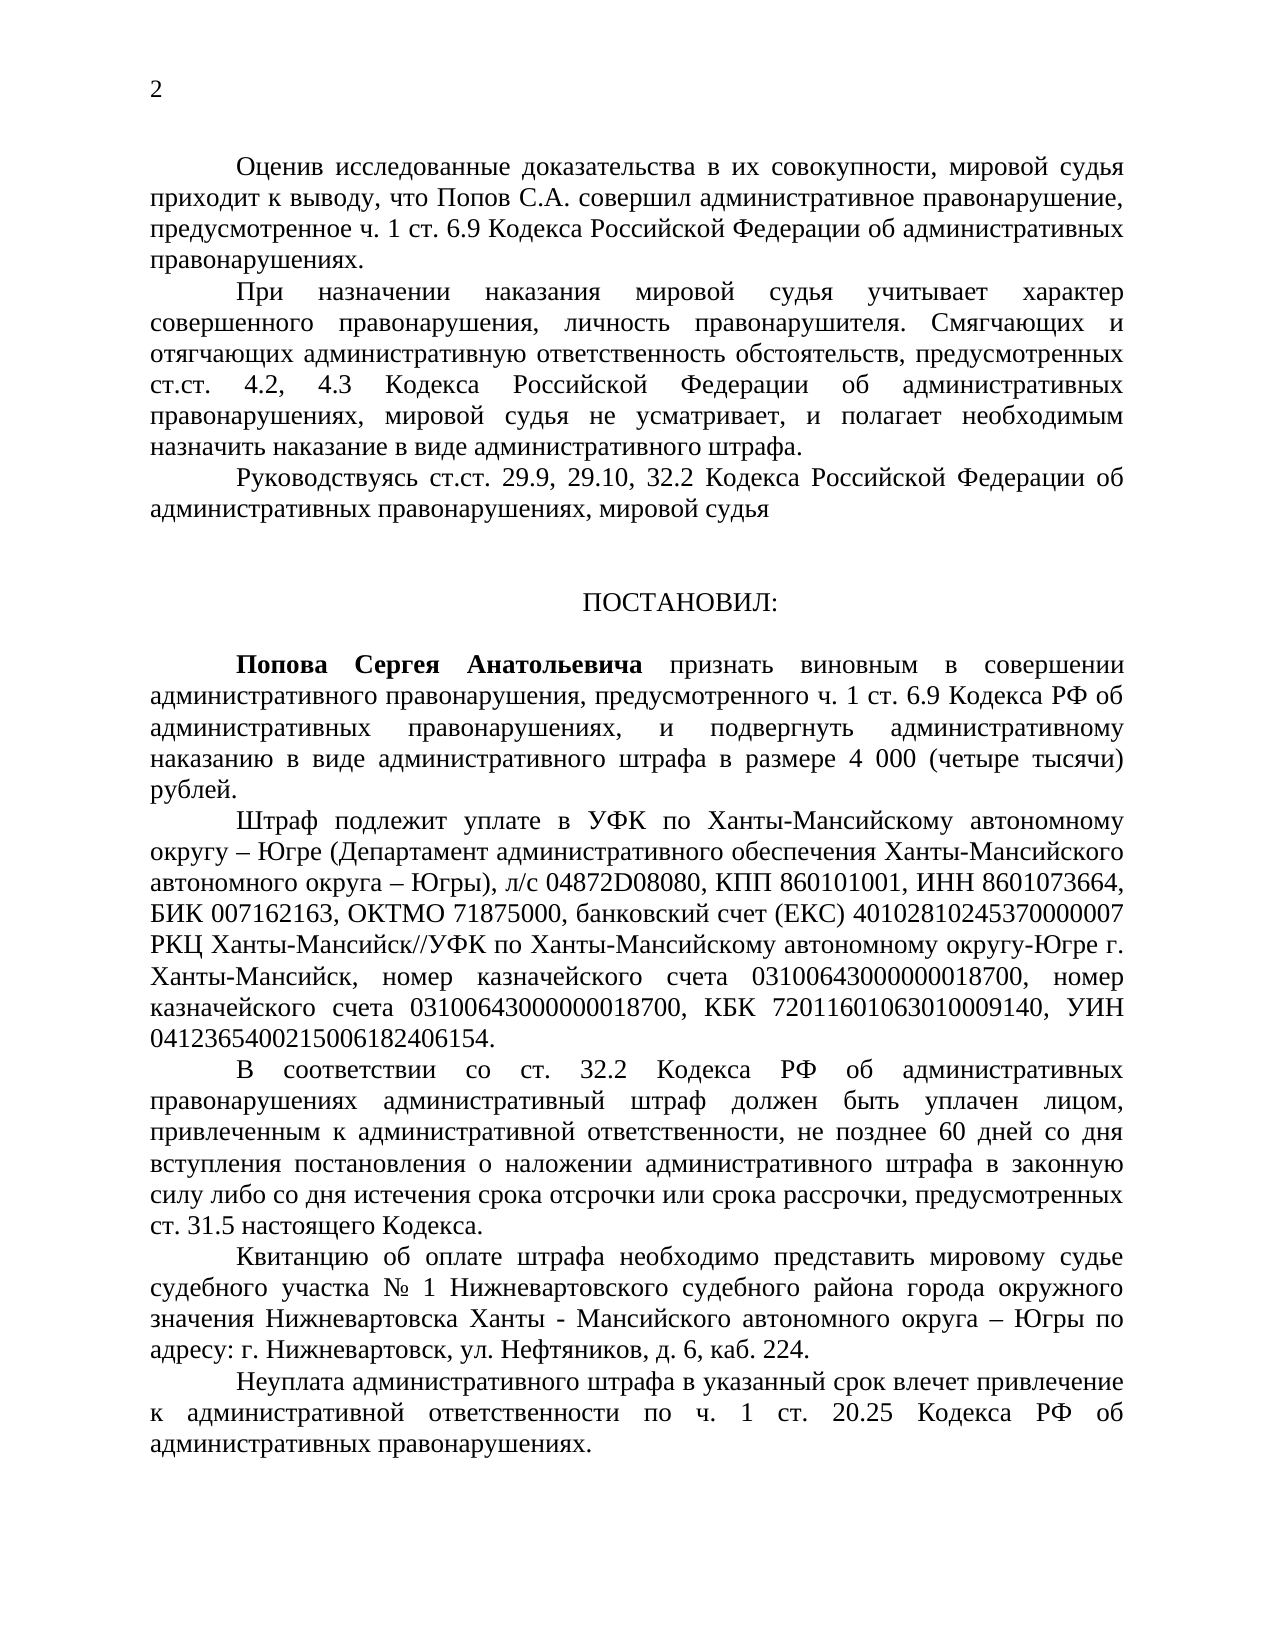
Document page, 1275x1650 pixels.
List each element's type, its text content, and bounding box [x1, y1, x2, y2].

text В соответствии со ст. 32.2 Кодекса РФ об административных правонарушениях административный штраф должен быть уплачен лицом, привлеченным к административной ответственности, не позднее 60 дней со дня вступления постановления о наложении административного штрафа в законную силу либо со дня истечения срока отсрочки или срока рассрочки, предусмотренных ст. 31.5 настоящего Кодекса. [150, 1053, 1125, 1240]
text Руководствуясь ст.ст. 29.9, 29.10, 32.2 Кодекса Российской Федерации об административных правонарушениях, мировой судья [150, 461, 1125, 524]
text При назначении наказания мировой судья учитывает характер совершенного правонарушения, личность правонарушителя. Смягчающих и отягчающих административную ответственность обстоятельств, предусмотренных ст.ст. 4.2, 4.3 Кодекса Российской Федерации об административных правонарушениях, мировой судья не усматривает, и полагает необходимым назначить наказание в виде административного штрафа. [150, 274, 1125, 461]
text Попова Сергея Анатольевича признать виновным в совершении административного правонарушения, предусмотренного ч. 1 ст. 6.9 Кодекса РФ об административных правонарушениях, и подвергнуть административному наказанию в виде административного штрафа в размере 4 000 (четыре тысячи) рублей. [150, 648, 1125, 804]
text Оценив исследованные доказательства в их совокупности, мировой судья приходит к выводу, что Попов С.А. совершил административное правонарушение, предусмотренное ч. 1 ст. 6.9 Кодекса Российской Федерации об административных правонарушениях. [150, 150, 1125, 274]
text Неуплата административного штрафа в указанный срок влечет привлечение к административной ответственности по ч. 1 ст. 20.25 Кодекса РФ об административных правонарушениях. [150, 1365, 1125, 1458]
text Квитанцию об оплате штрафа необходимо представить мировому судье судебного участка № 1 Нижневартовского судебного района города окружного значения Нижневартовска Ханты - Мансийского автономного округа – Югры по адресу: г. Нижневартовск, ул. Нефтяников, д. 6, каб. 224. [150, 1240, 1125, 1365]
text ПОСТАНОВИЛ: [150, 586, 1125, 617]
text Штраф подлежит уплате в УФК по Ханты-Мансийскому автономному округу – Югре (Департамент административного обеспечения Ханты-Мансийского автономного округа – Югры), л/с 04872D08080, КПП 860101001, ИНН 8601073664, БИК 007162163, ОКТМО 71875000, банковский счет (ЕКС) 40102810245370000007 РКЦ Ханты-Мансийск//УФК по Ханты-Мансийскому автономному округу-Югре г. Ханты-Мансийск, номер казначейского счета 03100643000000018700, номер казначейского счета 03100643000000018700, КБК 72011601063010009140, УИН 0412365400215006182406154. [150, 804, 1125, 1053]
